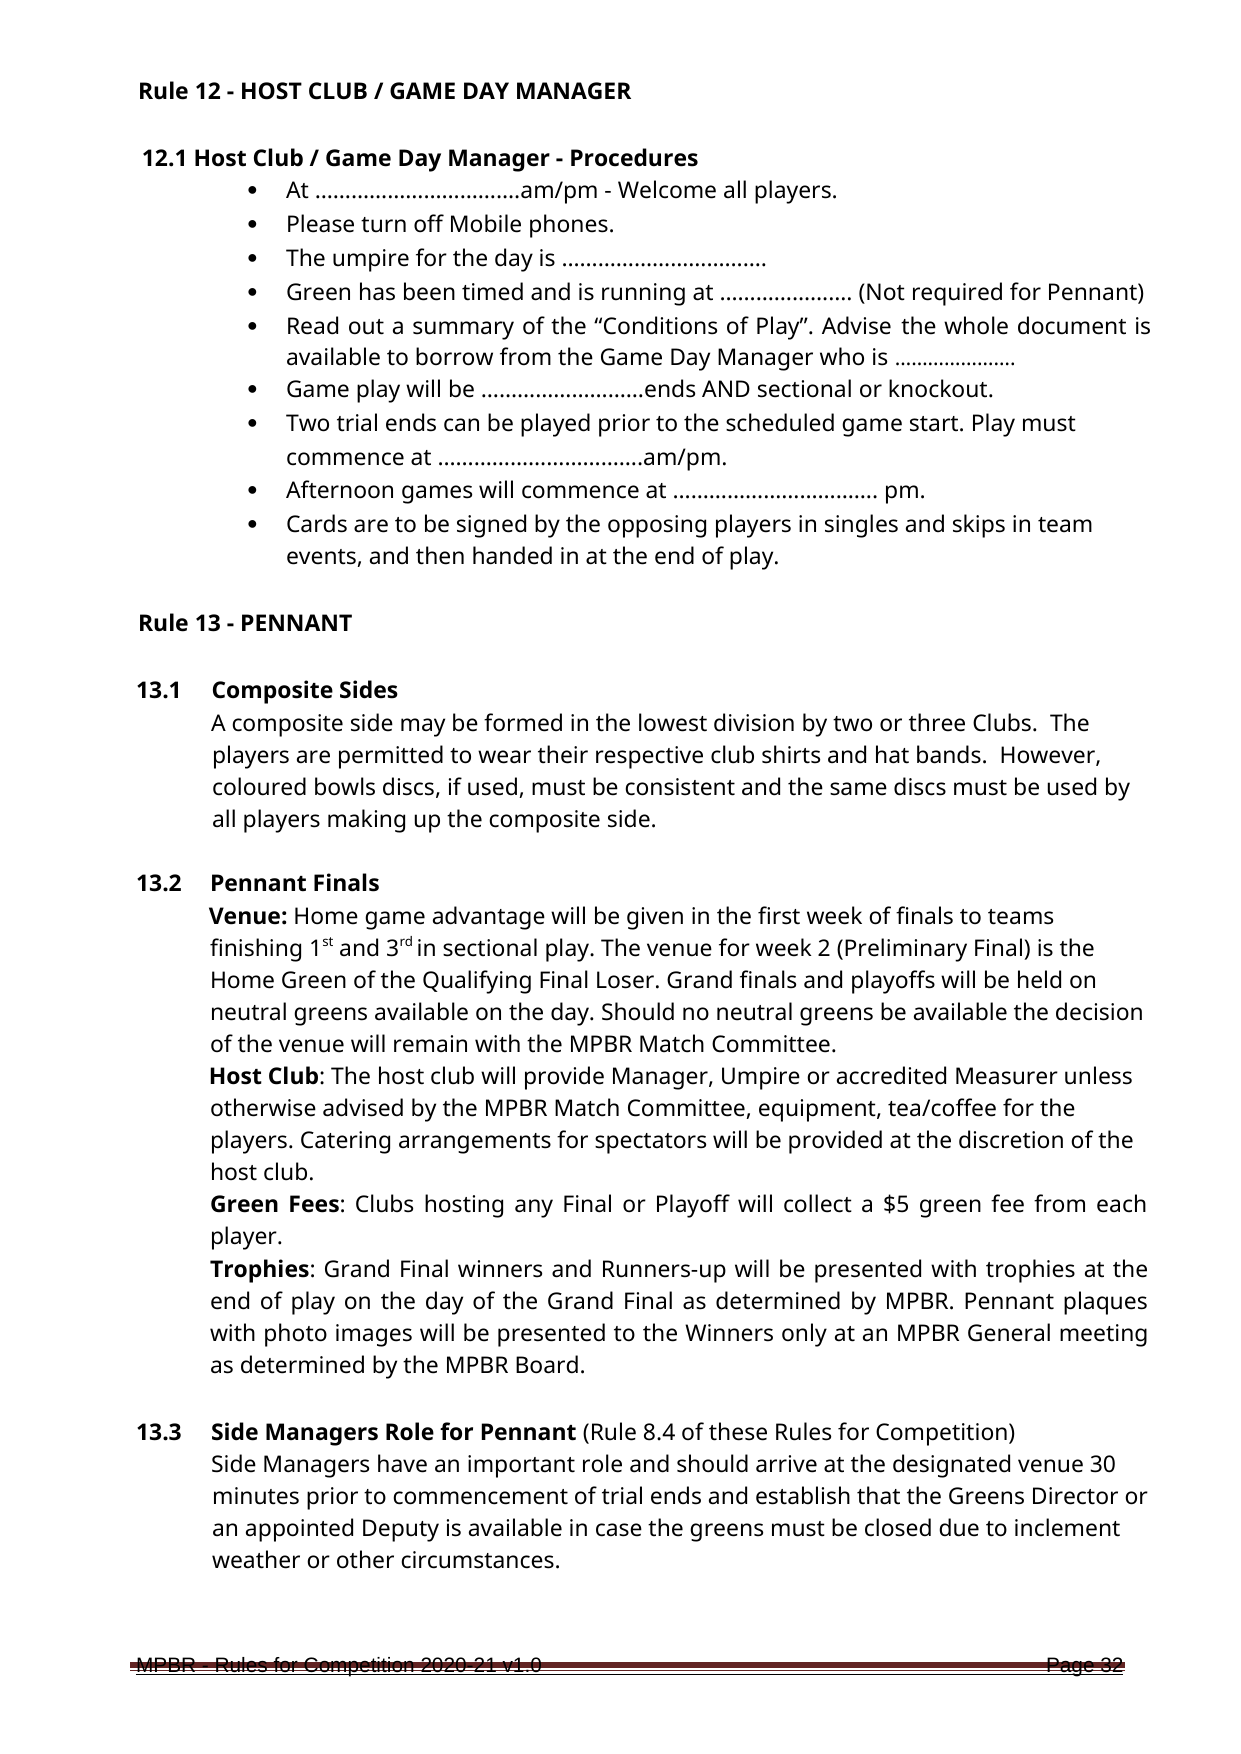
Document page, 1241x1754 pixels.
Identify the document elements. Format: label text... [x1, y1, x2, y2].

subtitle 13.1 Composite Sides [136, 674, 1152, 706]
text 13.3 Side Managers Role for Pennant (Rule 8.4 of these Rules for Competition) [136, 1416, 1150, 1447]
text Trophies: Grand Final winners and Runners-up will be presented with trophies at the end of play on the day of the Grand Final as determined by MPBR. Pennant plaques with photo images will be presented to the Winners only at an MPBR General meeting as determined by the MPBR Board. [210, 1253, 1149, 1381]
list Green has been timed and is running at …………………. (Not required for Pennant) [248, 275, 1152, 307]
text Green Fees: Clubs hosting any Final or Playoff will collect a $5 green fee from each player. [210, 1188, 1149, 1251]
list Please turn off Mobile phones. [248, 208, 1152, 239]
subtitle Rule 12 - HOST CLUB / GAME DAY MANAGER [138, 75, 1152, 106]
list Game play will be ………………………ends AND sectional or knockout. [248, 373, 1152, 404]
text Side Managers have an important role and should arrive at the designated venue 30 minutes prior to commencement of trial ends and establish that the Greens Director or an appointed Deputy is available in case the greens must be closed due to inclement weather or other circumstances. [211, 1448, 1150, 1575]
subtitle 13.2 Pennant Finals [136, 867, 1152, 899]
subtitle Rule 13 - PENNANT [138, 607, 1152, 639]
list Two trial ends can be played prior to the scheduled game start. Play must commence at …………………………….am/pm. [248, 407, 1152, 472]
list Cards are to be signed by the opposing players in singles and skips in team events, and then handed in at the end of play. [248, 508, 1152, 572]
subtitle 12.1 Host Club / Game Day Manager - Procedures [136, 141, 1152, 173]
list Afternoon games will commence at ……………………………. pm. [248, 474, 1152, 506]
list The umpire for the day is ……………………………. [248, 242, 1152, 273]
list Read out a summary of the “Conditions of Play”. Advise the whole document is available to borrow from the Game Day Manager who is …………………. [248, 310, 1152, 373]
list At …………………………….am/pm - Welcome all players. [248, 174, 1152, 205]
text Host Club: The host club will provide Manager, Umpire or accredited Measurer unless otherwise advised by the MPBR Match Committee, equipment, tea/coffee for the players. Catering arrangements for spectators will be provided at the discretion of the host club. [209, 1060, 1150, 1187]
text Venue: Home game advantage will be given in the first week of finals to teams finishing 1st and 3rd in sectional play. The venue for week 2 (Preliminary Final) is the Home Green of the Qualifying Final Loser. Grand finals and playoffs will be held on neutral greens available on the day. Should no neutral greens be available the decision of the venue will remain with the MPBR Match Committee. [209, 900, 1150, 1059]
text A composite side may be formed in the lowest division by two or three Clubs. The players are permitted to wear their respective club shirts and hat bands. However, coloured bowls discs, if used, must be consistent and the same discs must be used by all players making up the composite side. [211, 707, 1150, 834]
